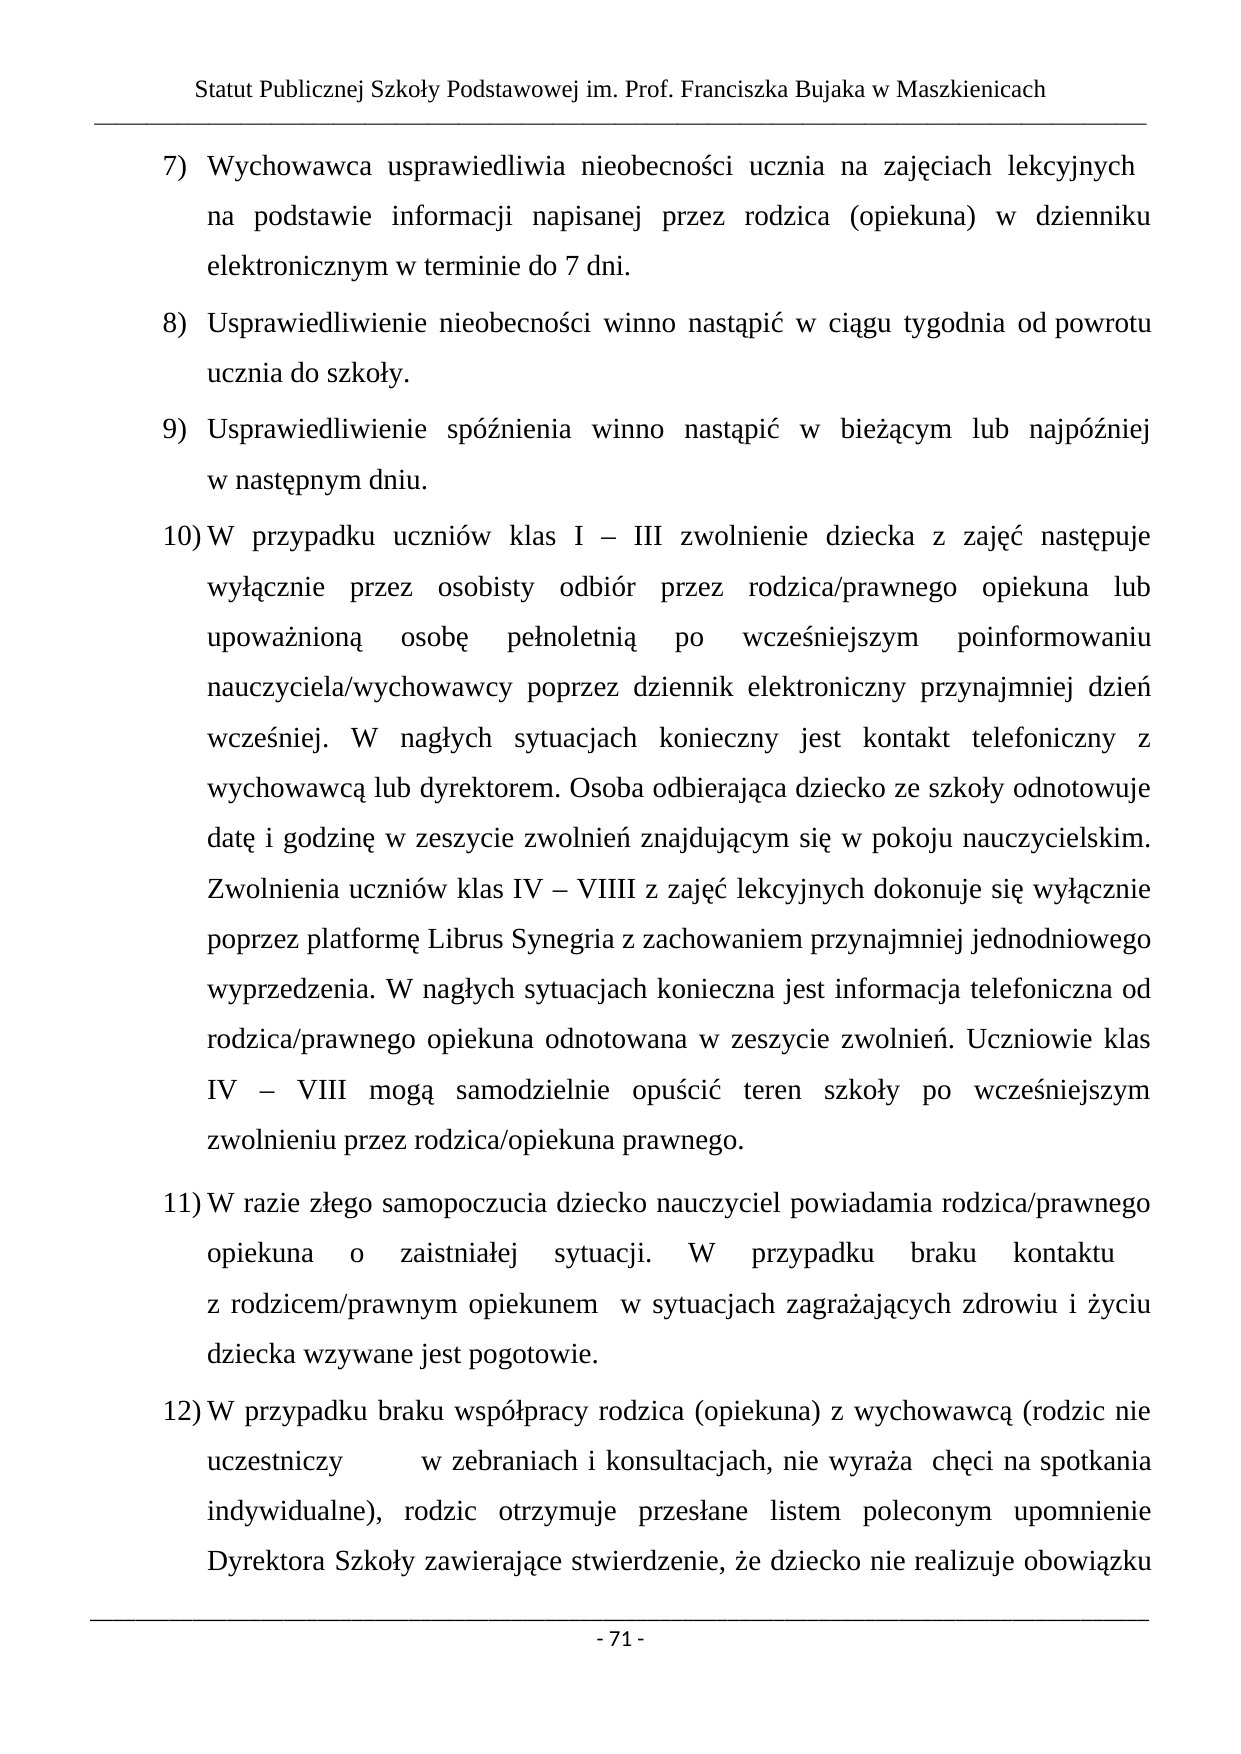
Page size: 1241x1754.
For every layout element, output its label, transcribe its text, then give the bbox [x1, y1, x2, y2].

list Wychowawca usprawiedliwia nieobecności ucznia na zajęciach lekcyjnych na podstawie informacji napisanej przez rodzica (opiekuna) w dzienniku elektronicznym w terminie do 7 dni. [162, 148, 1152, 282]
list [162, 1393, 1152, 1577]
list W przypadku uczniów klas I – III zwolnienie dziecka z zajęć następuje wyłącznie przez osobisty odbiór przez rodzica/prawnego opiekuna lub upoważnioną osobę pełnoletnią po wcześniejszym poinformowaniu nauczyciela/wychowawcy poprzez dziennik elektroniczny przynajmniej dzień wcześniej. W nagłych sytuacjach konieczny jest kontakt telefoniczny z wychowawcą lub dyrektorem. Osoba odbierająca dziecko ze szkoły odnotowuje datę i godzinę w zeszycie zwolnień znajdującym się w pokoju nauczycielskim. Zwolnienia uczniów klas IV – VIIII z zajęć lekcyjnych dokonuje się wyłącznie poprzez platformę Librus Synegria z zachowaniem przynajmniej jednodniowego wyprzedzenia. W nagłych sytuacjach konieczna jest informacja telefoniczna od rodzica/prawnego opiekuna odnotowana w zeszycie zwolnień. Uczniowie klas IV – VIII mogą samodzielnie opuścić teren szkoły po wcześniejszym zwolnieniu przez rodzica/opiekuna prawnego. [162, 518, 1152, 1156]
list W razie złego samopoczucia dziecko nauczyciel powiadamia rodzica/prawnego opiekuna o zaistniałej sytuacji. W przypadku braku kontaktu z rodzicem/prawnym opiekunem w sytuacjach zagrażających zdrowiu i życiu dziecka wzywane jest pogotowie. [162, 1185, 1152, 1369]
list Usprawiedliwienie spóźnienia winno nastąpić w bieżącym lub najpóźniej w następnym dniu. [162, 412, 1152, 496]
list Usprawiedliwienie nieobecności winno nastąpić w ciągu tygodnia od powrotu ucznia do szkoły. [162, 305, 1152, 389]
